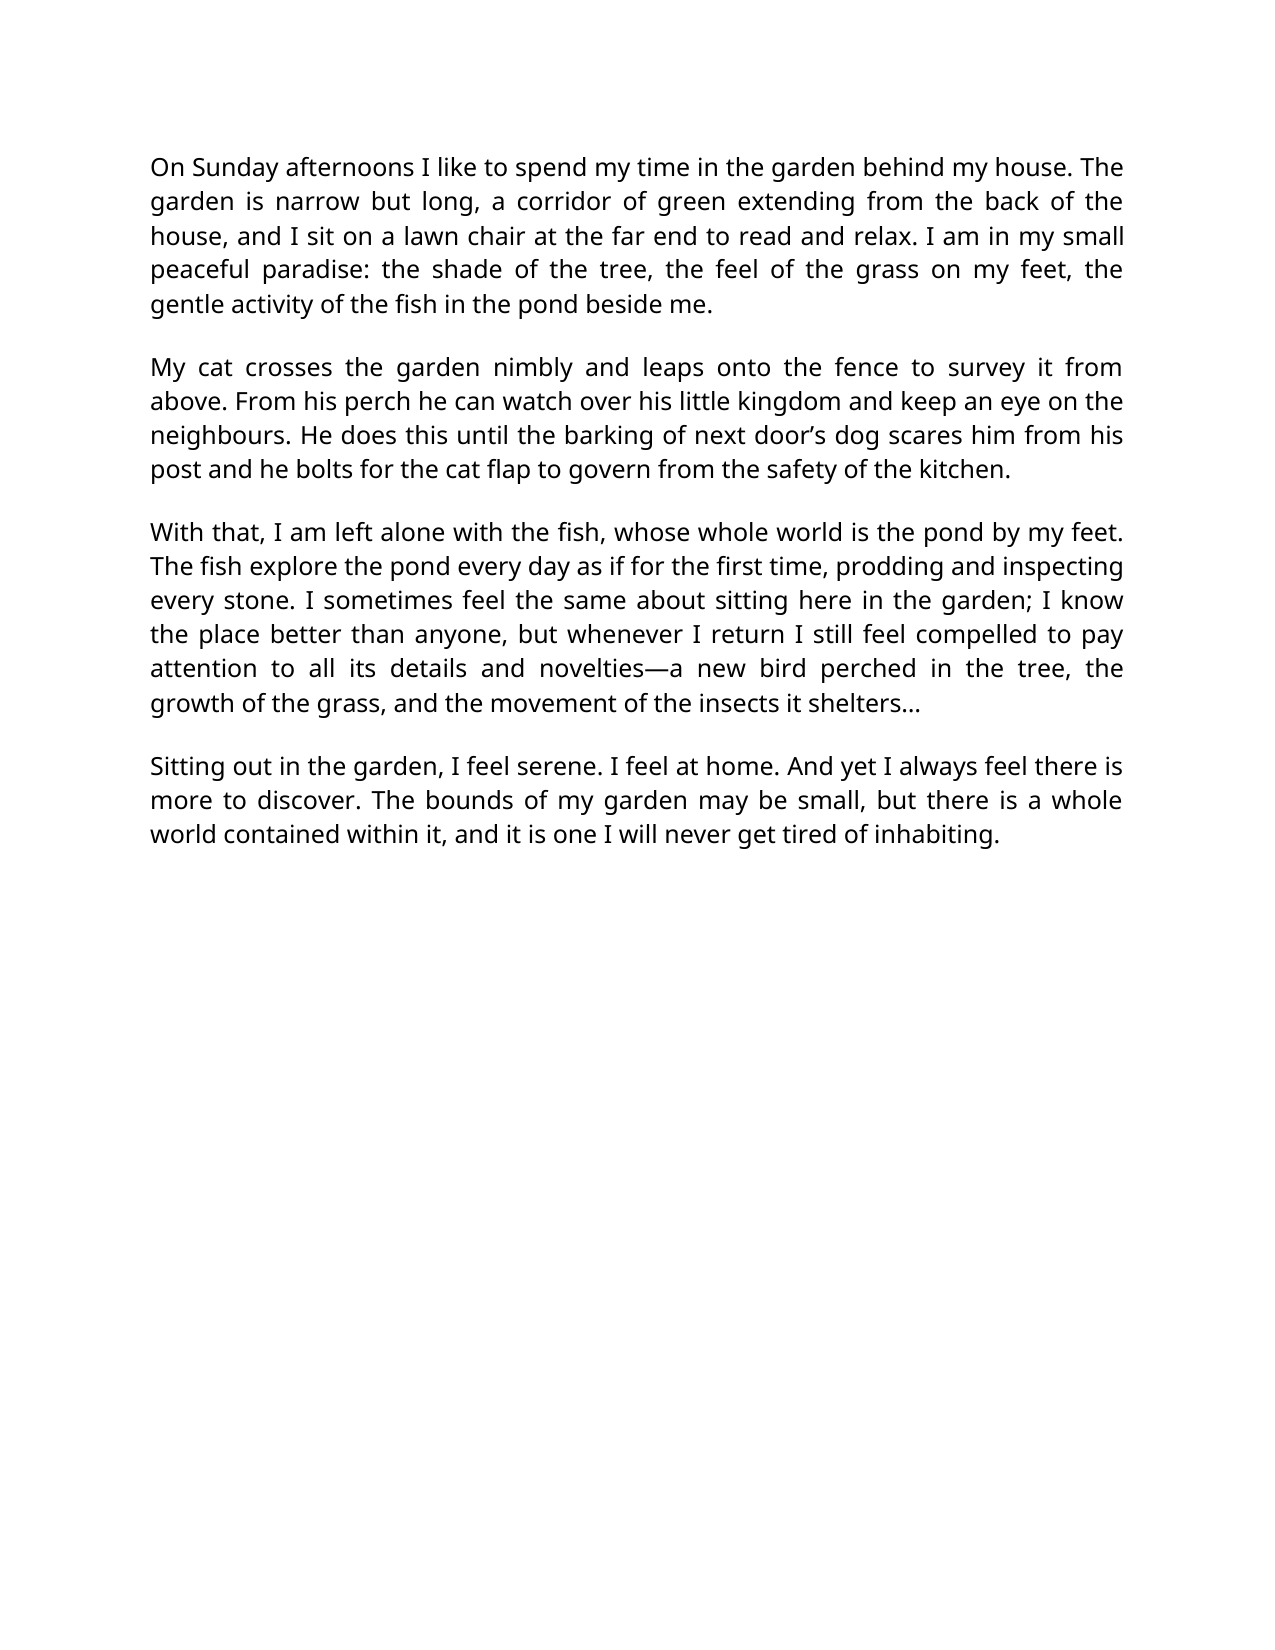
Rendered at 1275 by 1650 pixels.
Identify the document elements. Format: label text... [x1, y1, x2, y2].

text Sitting out in the garden, I feel serene. I feel at home. And yet I always feel there is more to discover. The bounds of my garden may be small, but there is a whole world contained within it, and it is one I will never get tired of inhabiting. [150, 748, 1125, 851]
text My cat crosses the garden nimbly and leaps onto the fence to survey it from above. From his perch he can watch over his little kingdom and keep an eye on the neighbours. He does this until the barking of next door’s dog scares him from his post and he bolts for the cat flap to govern from the safety of the kitchen. [150, 349, 1125, 486]
text On Sunday afternoons I like to spend my time in the garden behind my house. The garden is narrow but long, a corridor of green extending from the back of the house, and I sit on a lawn chair at the far end to read and relax. I am in my small peaceful paradise: the shade of the tree, the feel of the grass on my feet, the gentle activity of the fish in the pond beside me. [150, 150, 1125, 320]
text With that, I am left alone with the fish, whose whole world is the pond by my feet. The fish explore the pond every day as if for the first time, prodding and inspecting every stone. I sometimes feel the same about sitting here in the garden; I know the place better than anyone, but whenever I return I still feel compelled to pay attention to all its details and novelties—a new bird perched in the tree, the growth of the grass, and the movement of the insects it shelters… [150, 515, 1125, 719]
